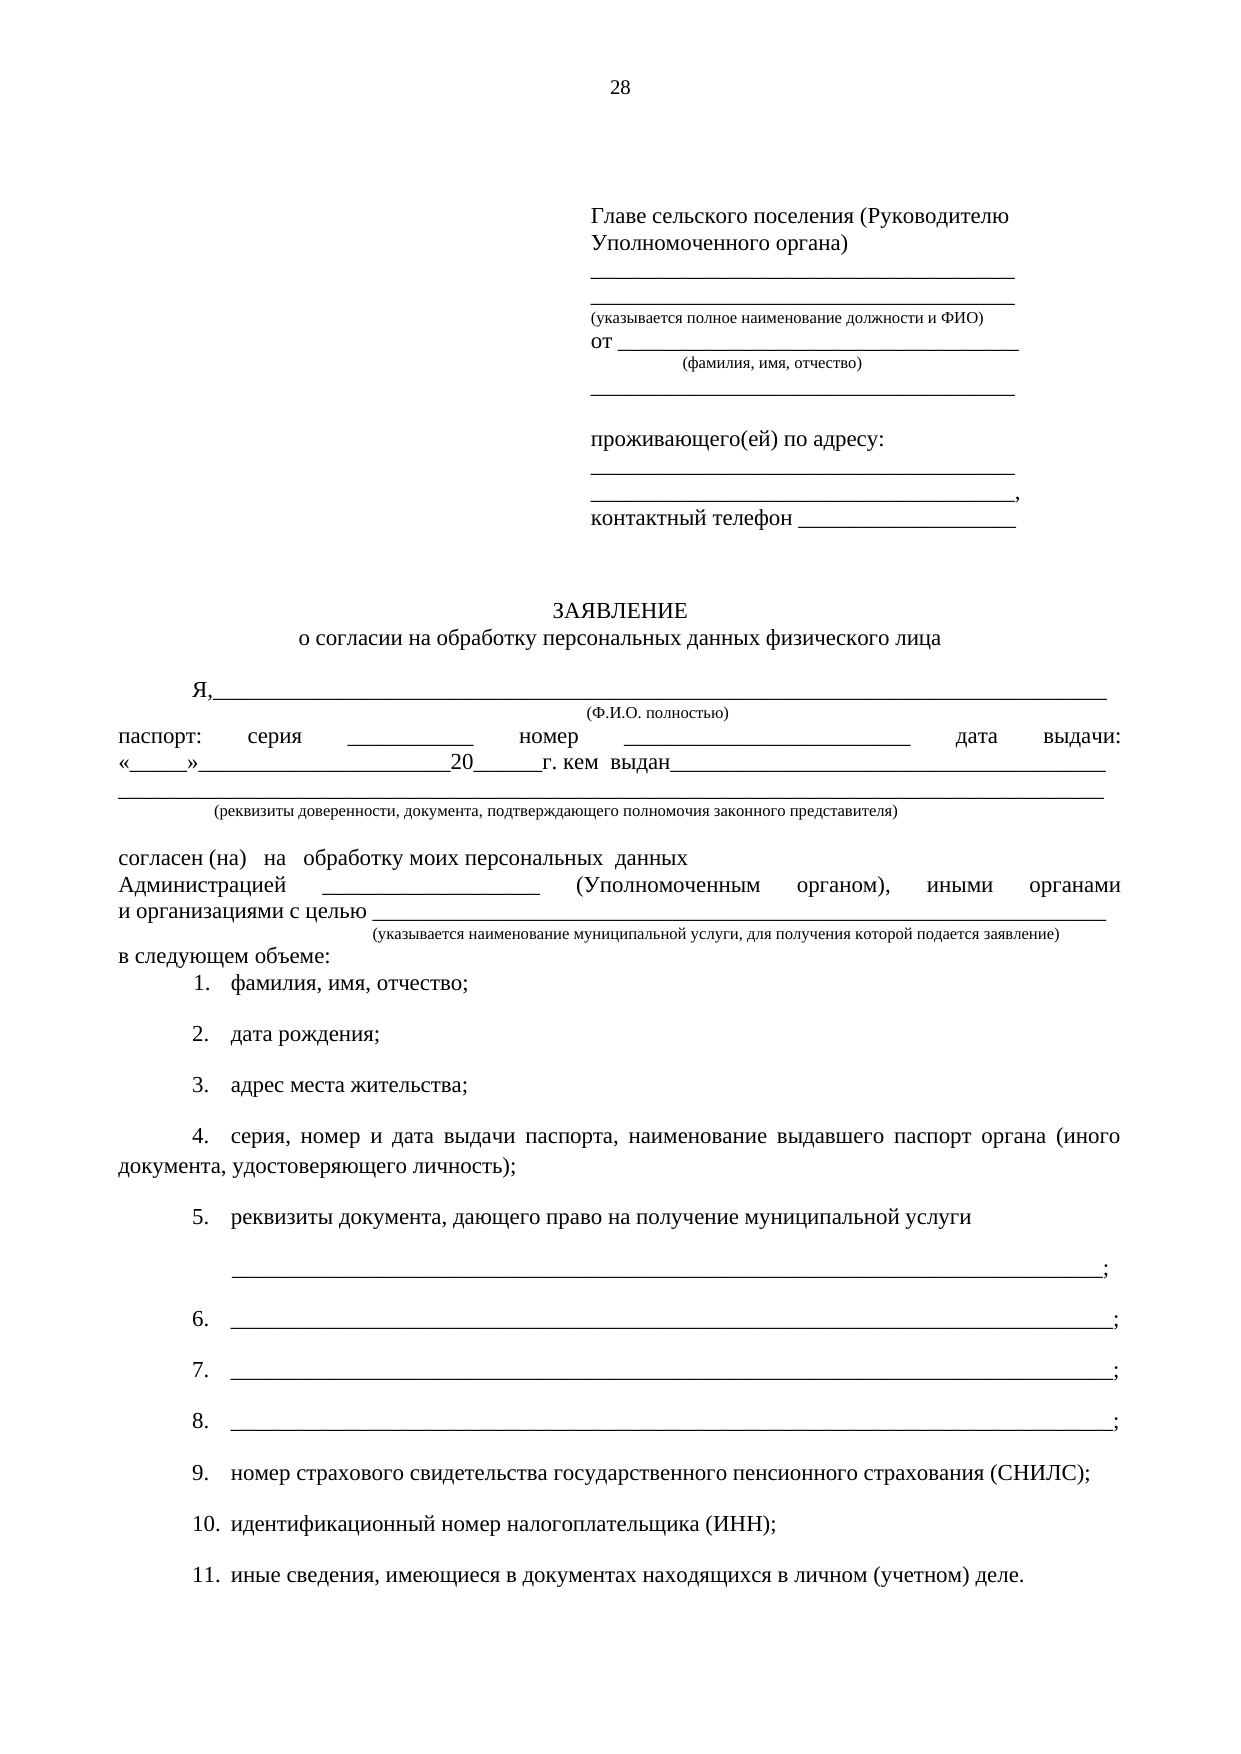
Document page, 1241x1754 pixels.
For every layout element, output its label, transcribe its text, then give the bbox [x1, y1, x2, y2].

list фамилия, имя, отчество; [193, 969, 1122, 995]
list _____________________________________________________________________________; [118, 1356, 1122, 1383]
text Администрацией ___________________ (Уполномоченным органом), иными органами и организациями с целью ________________________________________________________________ [118, 871, 1122, 923]
text (Ф.И.О. полностью) [118, 703, 1122, 722]
text от ___________________________________ [591, 327, 1122, 353]
text _____________________________________, [591, 478, 1122, 504]
list номер страхового свидетельства государственного пенсионного страхования (СНИЛС); [118, 1458, 1122, 1485]
text (реквизиты доверенности, документа, подтверждающего полномочия законного представителя) [118, 801, 1122, 820]
list серия, номер и дата выдачи паспорта, наименование выдавшего паспорт органа (иного документа, удостоверяющего личность); [118, 1122, 1122, 1179]
text Я,______________________________________________________________________________ [118, 677, 1122, 703]
text ______________________________________________________________________________________ [118, 775, 1122, 801]
text о согласии на обработку персональных данных физического лица [118, 624, 1122, 650]
text _____________________________________ [591, 255, 1122, 281]
list идентификационный номер налогоплательщика (ИНН); [118, 1509, 1122, 1536]
text (фамилия, имя, отчество) [591, 353, 1122, 372]
list дата рождения; [118, 1020, 1122, 1046]
text _____________________________________ [591, 451, 1122, 478]
text в следующем объеме: [118, 943, 1122, 969]
text Главе сельского поселения (Руководителю Уполномоченного органа) [591, 202, 1122, 255]
text (указывается наименование муниципальной услуги, для получения которой подается заявление) [118, 923, 1122, 943]
text паспорт: серия ___________ номер _________________________ дата выдачи: «_____»______________________20______г. кем выдан______________________________________ [118, 722, 1122, 775]
text ЗАЯВЛЕНИЕ [118, 597, 1122, 624]
list адрес места жительства; [118, 1071, 1122, 1097]
text _____________________________________ [591, 372, 1122, 399]
list реквизиты документа, дающего право на получение муниципальной услуги [118, 1203, 1122, 1230]
list _____________________________________________________________________________; [118, 1407, 1122, 1434]
text контактный телефон ___________________ [591, 504, 1122, 530]
text проживающего(ей) по адресу: [591, 425, 1122, 451]
text _____________________________________ [591, 281, 1122, 308]
text согласен (на) на обработку моих персональных данных [118, 844, 1122, 871]
text (указывается полное наименование должности и ФИО) [591, 308, 1122, 327]
text ____________________________________________________________________________; [192, 1254, 1122, 1281]
list иные сведения, имеющиеся в документах находящихся в личном (учетном) деле. [118, 1561, 1122, 1587]
list _____________________________________________________________________________; [118, 1305, 1122, 1332]
